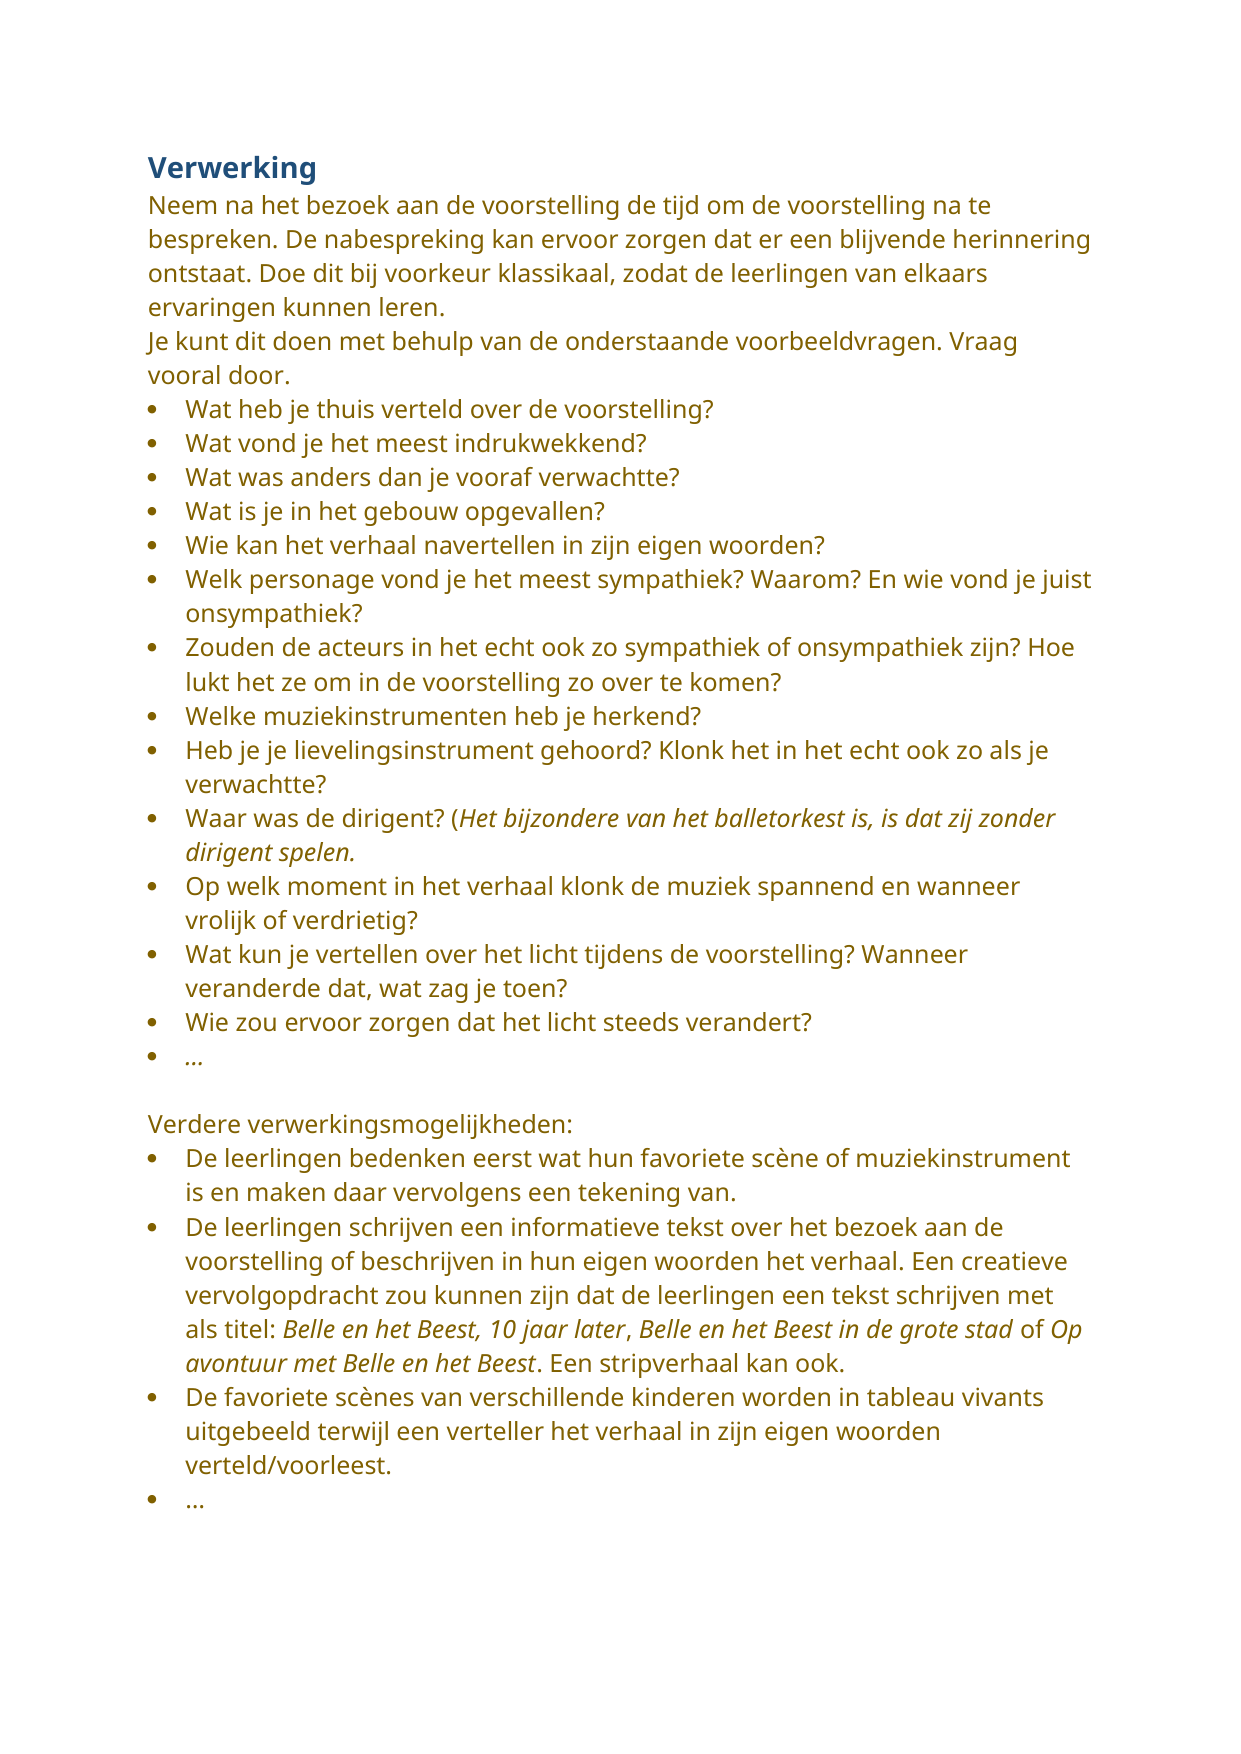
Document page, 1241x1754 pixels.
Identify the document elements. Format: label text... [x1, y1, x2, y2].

list Welk personage vond je het meest sympathiek? Waarom? En wie vond je juist onsympathiek? [148, 562, 1093, 630]
list Wat kun je vertellen over het licht tijdens de voorstelling? Wanneer veranderde dat, wat zag je toen? [148, 937, 1093, 1005]
text Verwerking [148, 148, 1093, 187]
list Wat heb je thuis verteld over de voorstelling? [148, 392, 1093, 426]
list Wat vond je het meest indrukwekkend? [148, 426, 1093, 460]
list Op welk moment in het verhaal klonk de muziek spannend en wanneer vrolijk of verdrietig? [148, 868, 1093, 937]
list Heb je je lievelingsinstrument gehoord? Klonk het in het echt ook zo als je verwachtte? [148, 732, 1093, 800]
list De favoriete scènes van verschillende kinderen worden in tableau vivants uitgebeeld terwijl een verteller het verhaal in zijn eigen woorden verteld/voorleest. [148, 1379, 1093, 1482]
text Je kunt dit doen met behulp van de onderstaande voorbeeldvragen. Vraag vooral door. [148, 323, 1093, 392]
text Verdere verwerkingsmogelijkheden: [148, 1107, 1093, 1141]
list … [148, 1039, 1093, 1073]
list Welke muziekinstrumenten heb je herkend? [148, 698, 1093, 732]
list De leerlingen bedenken eerst wat hun favoriete scène of muziekinstrument is en maken daar vervolgens een tekening van. [148, 1141, 1093, 1209]
list … [148, 1482, 1093, 1516]
list Wat was anders dan je vooraf verwachtte? [148, 460, 1093, 494]
list Wie kan het verhaal navertellen in zijn eigen woorden? [148, 528, 1093, 562]
text Neem na het bezoek aan de voorstelling de tijd om de voorstelling na te bespreken. De nabespreking kan ervoor zorgen dat er een blijvende herinnering ontstaat. Doe dit bij voorkeur klassikaal, zodat de leerlingen van elkaars ervaringen kunnen leren. [148, 187, 1093, 323]
list Zouden de acteurs in het echt ook zo sympathiek of onsympathiek zijn? Hoe lukt het ze om in de voorstelling zo over te komen? [148, 630, 1093, 698]
list Waar was de dirigent? (Het bijzondere van het balletorkest is, is dat zij zonder dirigent spelen. [148, 800, 1093, 868]
list Wie zou ervoor zorgen dat het licht steeds verandert? [148, 1005, 1093, 1039]
list De leerlingen schrijven een informatieve tekst over het bezoek aan de voorstelling of beschrijven in hun eigen woorden het verhaal. Een creatieve vervolgopdracht zou kunnen zijn dat de leerlingen een tekst schrijven met als titel: Belle en het Beest, 10 jaar later, Belle en het Beest in de grote stad of Op avontuur met Belle en het Beest. Een stripverhaal kan ook. [148, 1209, 1093, 1379]
list Wat is je in het gebouw opgevallen? [148, 494, 1093, 528]
